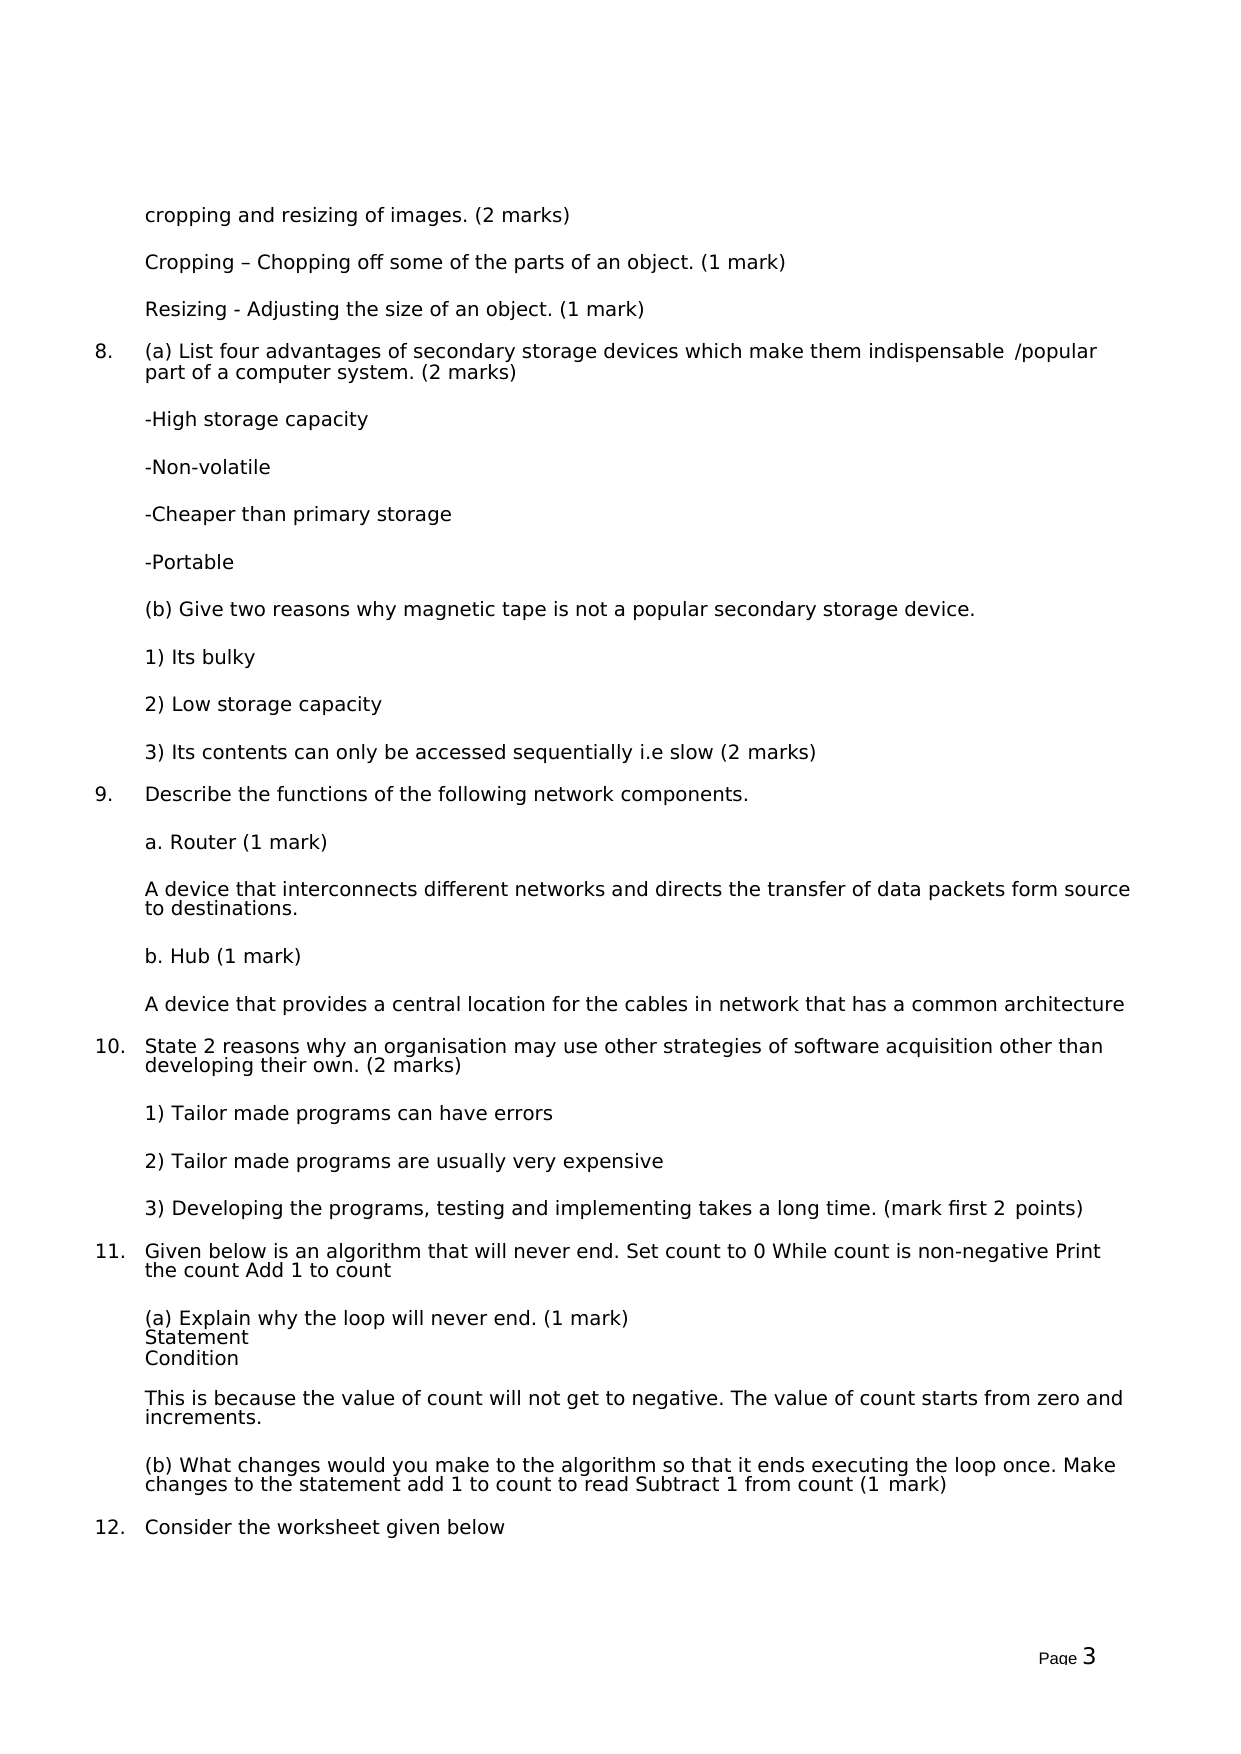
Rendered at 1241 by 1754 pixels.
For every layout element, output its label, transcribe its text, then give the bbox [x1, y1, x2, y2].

text -Portable [144, 551, 1188, 574]
list Its bulky [144, 646, 1188, 669]
list Its contents can only be accessed sequentially i.e slow (2 marks) [144, 741, 1188, 764]
text Condition [144, 1349, 1188, 1370]
text cropping and resizing of images. (2 marks) [144, 204, 1188, 227]
list Given below is an algorithm that will never end. Set count to 0 While count is non-negative Print the count Add 1 to count [94, 1242, 1112, 1282]
text This is because the value of count will not get to negative. The value of count starts from zero and increments. [144, 1389, 1188, 1429]
text -High storage capacity [144, 408, 1188, 431]
text -Cheaper than primary storage [144, 503, 1188, 526]
list Developing the programs, testing and implementing takes a long time. (mark first 2 points) [144, 1197, 1188, 1221]
list Router (1 mark) [144, 831, 1188, 854]
list State 2 reasons why an organisation may use other strategies of software acquisition other than developing their own. (2 marks) [94, 1038, 1114, 1077]
list Consider the worksheet given below [94, 1516, 1188, 1539]
list Tailor made programs are usually very expensive [144, 1150, 1188, 1173]
text part of a computer system. (2 marks) [144, 362, 1188, 384]
text A device that interconnects different networks and directs the transfer of data packets form source to destinations. [144, 881, 1138, 920]
text A device that provides a central location for the cables in network that has a common architecture [144, 993, 1188, 1016]
text -Non-volatile [144, 456, 1188, 479]
list Hub (1 mark) [144, 945, 1188, 968]
list Describe the functions of the following network components. [94, 783, 1188, 806]
list Low storage capacity [144, 693, 1188, 716]
text Cropping – Chopping off some of the parts of an object. (1 mark) Resizing - Adjusting the size of an object. (1 mark) [144, 251, 802, 321]
list (a) List four advantages of secondary storage devices which make them indispensable /popular [94, 346, 1188, 362]
list Tailor made programs can have errors [144, 1102, 1188, 1126]
list Explain why the loop will never end. (1 mark) Statement [144, 1309, 634, 1349]
text (b) Give two reasons why magnetic tape is not a popular secondary storage device. [144, 598, 1188, 621]
list What changes would you make to the algorithm so that it ends executing the loop once. Make changes to the statement add 1 to count to read Subtract 1 from count (1 mark) [144, 1456, 1126, 1496]
